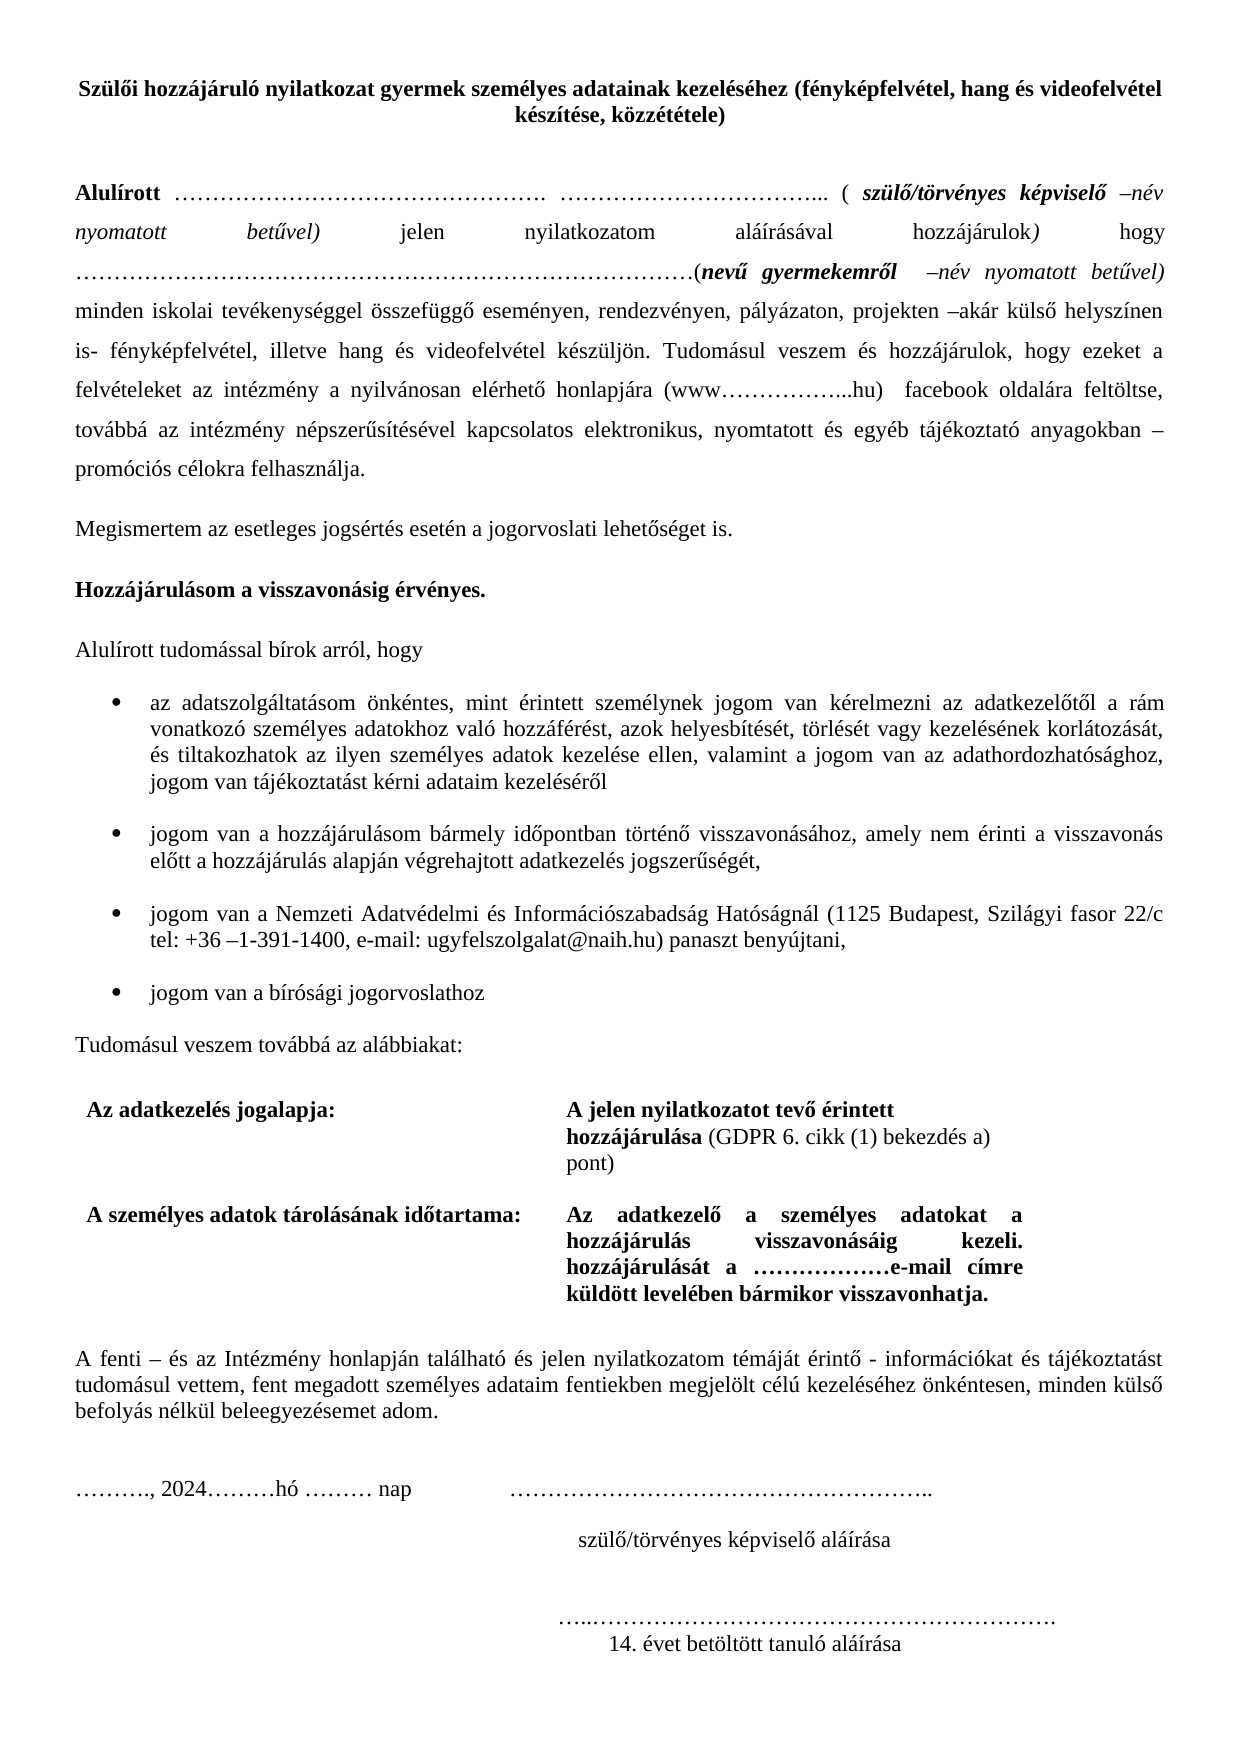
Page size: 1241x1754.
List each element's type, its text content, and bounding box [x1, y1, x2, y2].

text 14. évet betöltött tanuló aláírása [75, 1630, 1165, 1656]
list az adatszolgáltatásom önkéntes, mint érintett személynek jogom van kérelmezni az adatkezelőtől a rám vonatkozó személyes adatokhoz való hozzáférést, azok helyesbítését, törlését vagy kezelésének korlátozását, és tiltakozhatok az ilyen személyes adatok kezelése ellen, valamint a jogom van az adathordozhatósághoz, jogom van tájékoztatást kérni adataim kezeléséről [112, 689, 1165, 794]
text Hozzájárulásom a visszavonásig érvényes. [75, 576, 1165, 602]
table_header A jelen nyilatkozatot tevő érintett hozzájárulása (GDPR 6. cikk (1) bekezdés a) pont) [555, 1084, 1034, 1188]
list jogom van a hozzájárulásom bármely időpontban történő visszavonásához, amely nem érinti a visszavonás előtt a hozzájárulás alapján végrehajtott adatkezelés jogszerűségét, [112, 821, 1165, 873]
text ………., 2024………hó ……… nap ……………………………………………….. [75, 1475, 1165, 1501]
text Alulírott …………………………………………. ……………………………... ( szülő/törvényes képviselő –név nyomatott betűvel) jelen nyilatkozatom aláírásával hozzájárulok) hogy ………………………………………………………………………(nevű gyermekemről –név nyomatott betűvel) minden iskolai tevékenységgel összefüggő eseményen, rendezvényen, pályázaton, projekten –akár külső helyszínen is- fényképfelvétel, illetve hang és videofelvétel készüljön. Tudomásul veszem és hozzájárulok, hogy ezeket a felvételeket az intézmény a nyilvánosan elérhető honlapjára (www……………...hu) facebook oldalára feltöltse, továbbá az intézmény népszerűsítésével kapcsolatos elektronikus, nyomtatott és egyéb tájékoztató anyagokban – promóciós célokra felhasználja. [75, 179, 1165, 481]
table_cell A személyes adatok tárolásának időtartama: [75, 1188, 555, 1318]
table_cell Az adatkezelő a személyes adatokat a hozzájárulás visszavonásáig kezeli. hozzájárulását a ………………e-mail címre küldött levelében bármikor visszavonhatja. [555, 1188, 1034, 1318]
text Alulírott tudomással bírok arról, hogy [75, 636, 1165, 662]
list jogom van a bírósági jogorvoslathoz [112, 979, 1165, 1005]
text Megismertem az esetleges jogsértés esetén a jogorvoslati lehetőséget is. [75, 515, 1165, 542]
text …..……………………………………………………. [75, 1603, 1165, 1630]
text Tudomásul veszem továbbá az alábbiakat: [75, 1031, 1165, 1058]
subtitle Szülői hozzájáruló nyilatkozat gyermek személyes adatainak kezeléséhez (fényképfelvétel, hang és videofelvétel készítése, közzététele) [75, 75, 1165, 128]
list jogom van a Nemzeti Adatvédelmi és Információszabadság Hatóságnál (1125 Budapest, Szilágyi fasor 22/c tel: +36 –1-391-1400, e-mail: ugyfelszolgalat@naih.hu) panaszt benyújtani, [112, 899, 1165, 952]
text szülő/törvényes képviselő aláírása [75, 1526, 1165, 1552]
table_header Az adatkezelés jogalapja: [75, 1084, 555, 1188]
text A fenti – és az Intézmény honlapján található és jelen nyilatkozatom témáját érintő - információkat és tájékoztatást tudomásul vettem, fent megadott személyes adataim fentiekben megjelölt célú kezeléséhez önkéntesen, minden külső befolyás nélkül beleegyezésemet adom. [75, 1345, 1165, 1424]
